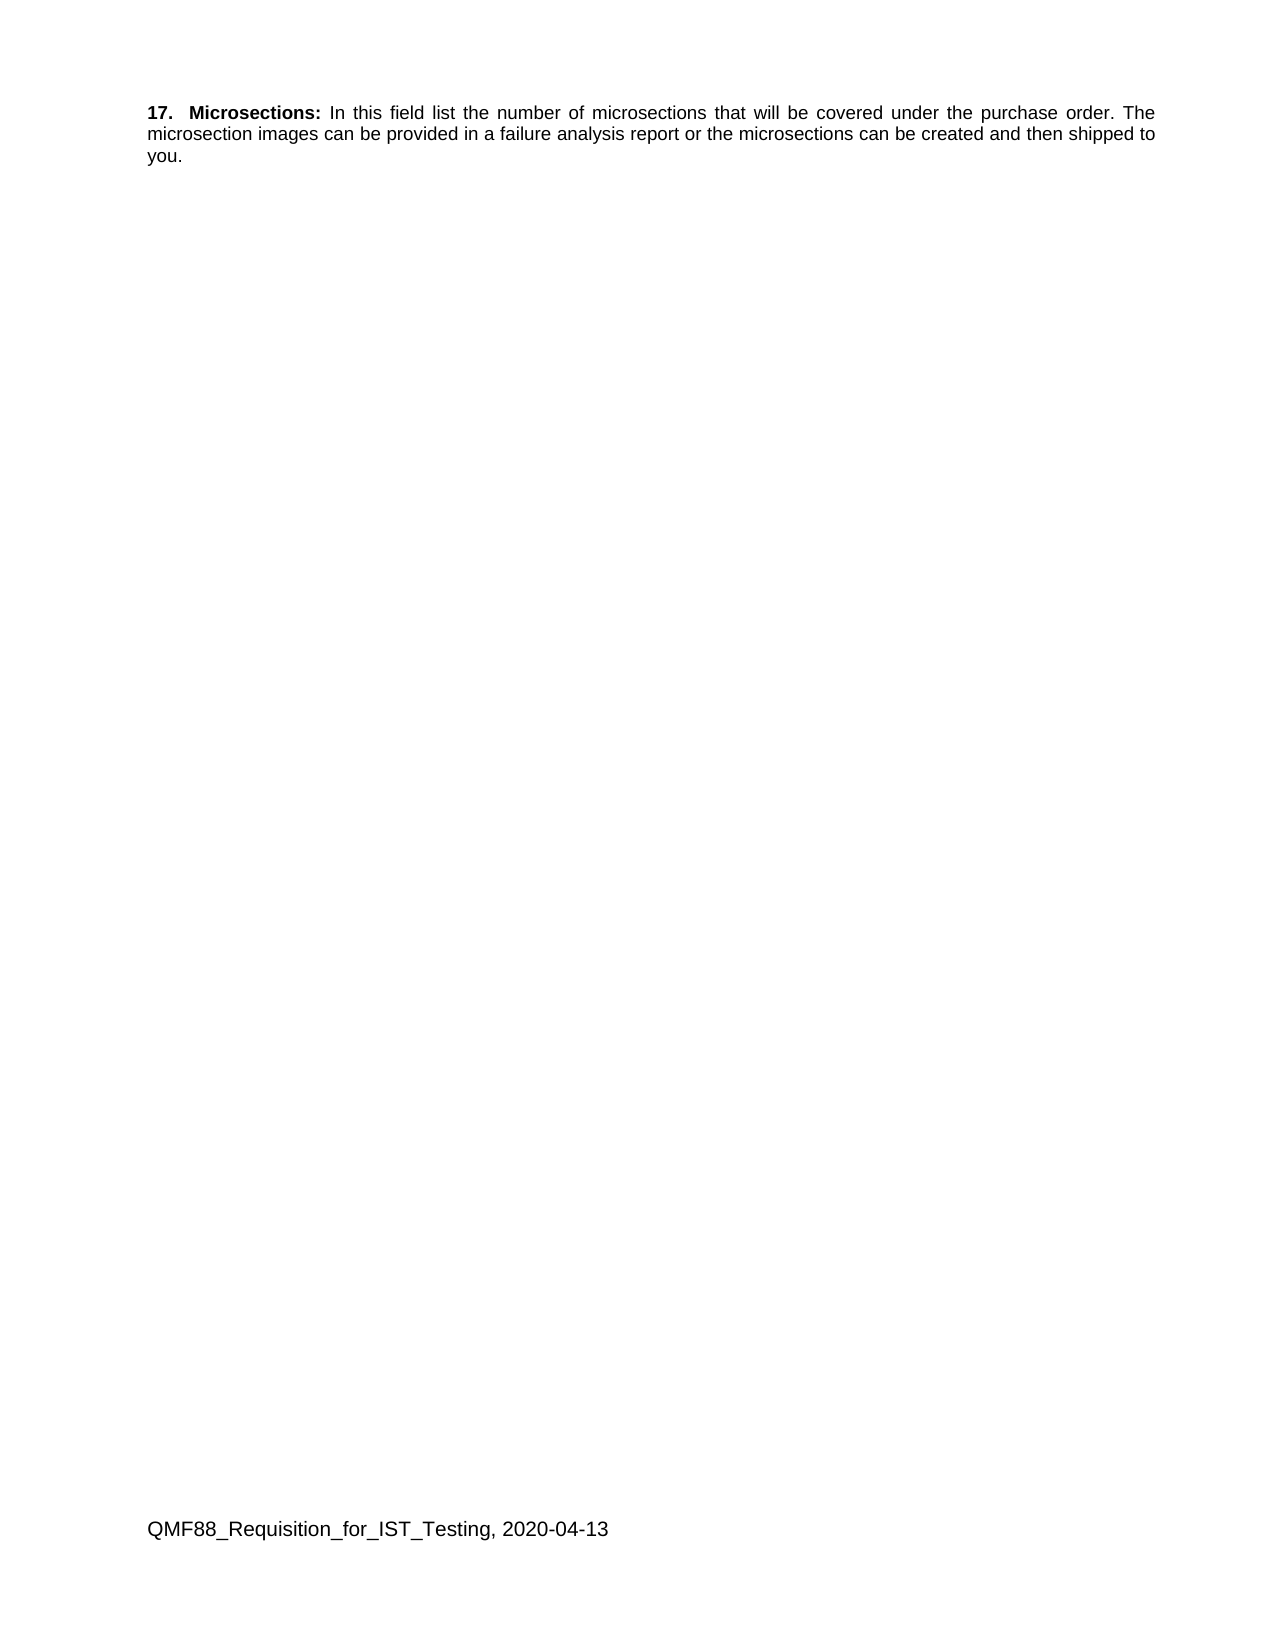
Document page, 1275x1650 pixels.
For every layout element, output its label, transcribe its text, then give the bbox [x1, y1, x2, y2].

text 17. Microsections: In this field list the number of microsections that will be covered under the purchase order. The microsection images can be provided in a failure analysis report or the microsections can be created and then shipped to you. [147, 101, 1156, 166]
